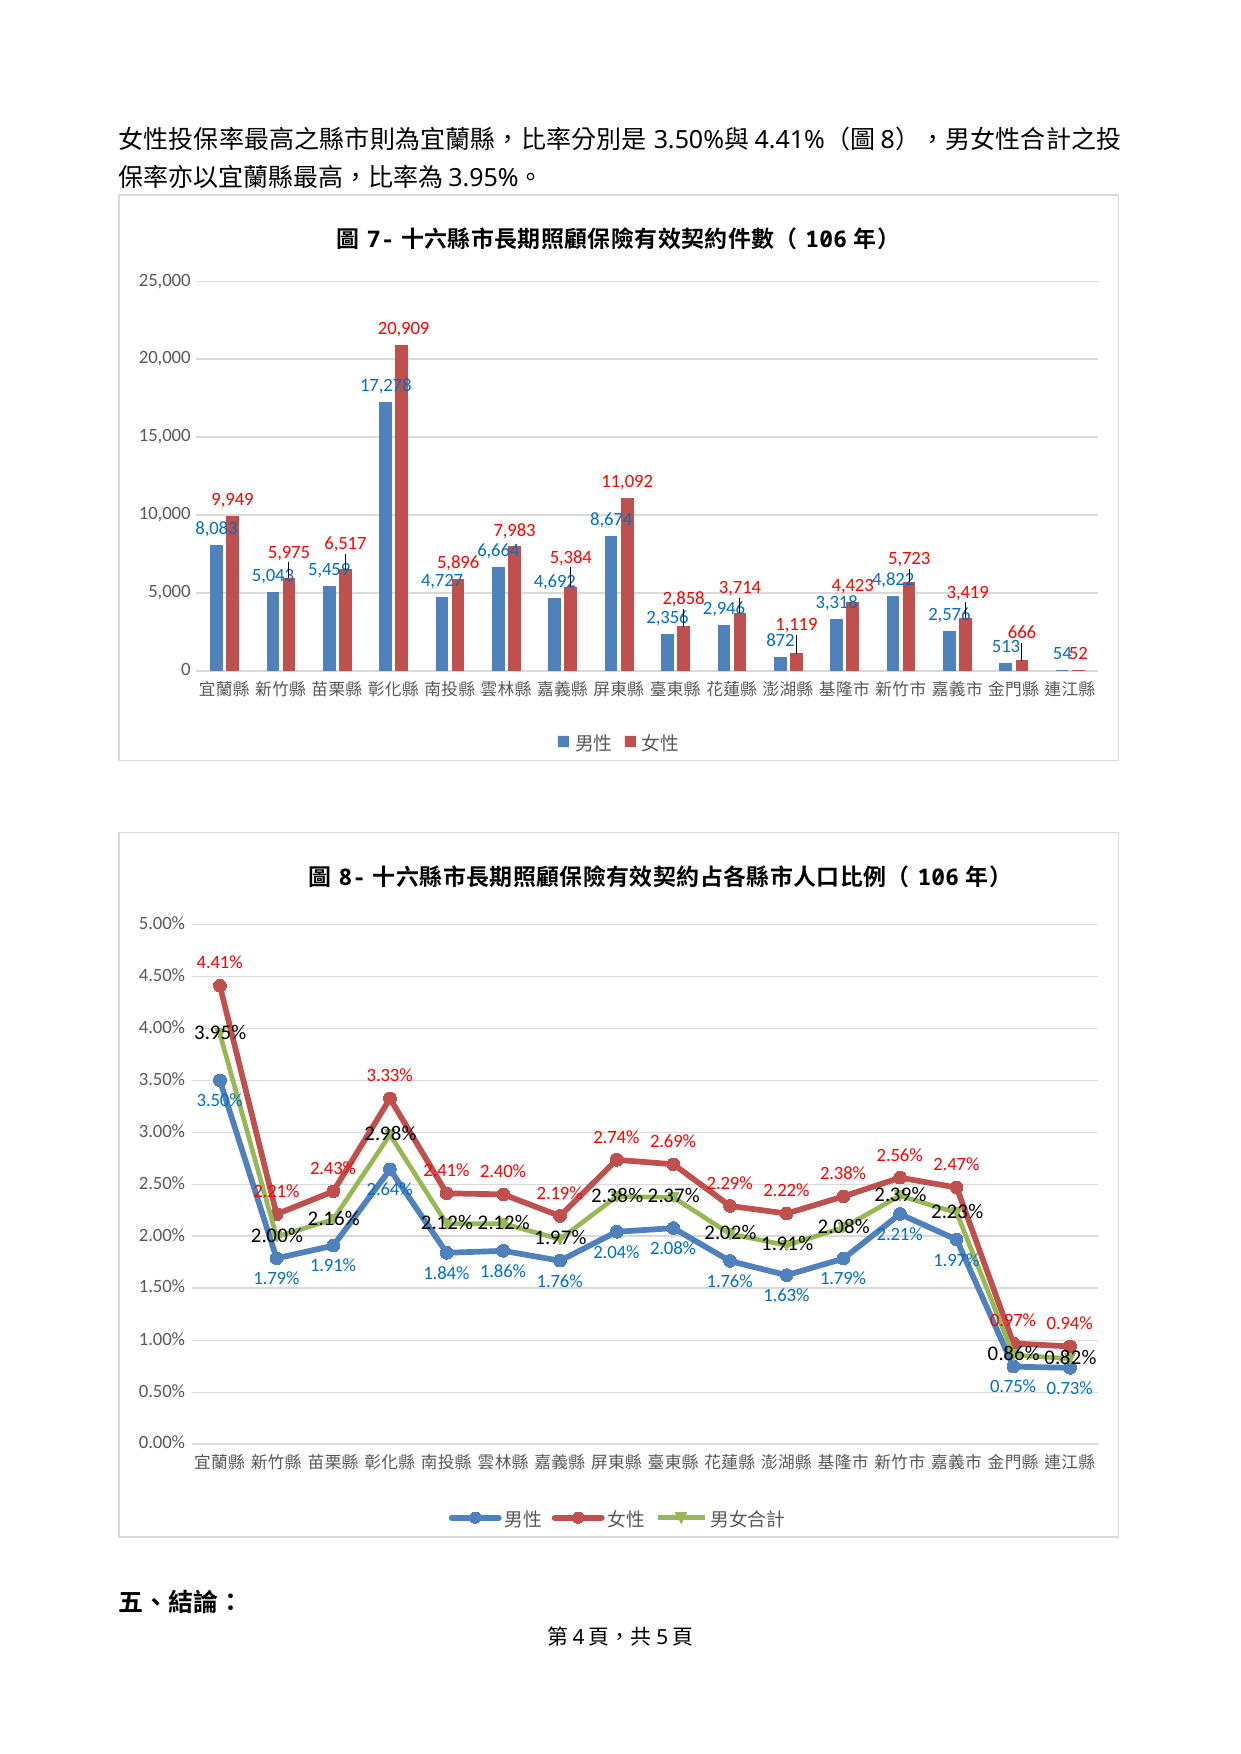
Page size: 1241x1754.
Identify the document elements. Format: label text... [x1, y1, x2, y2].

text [118, 119, 1122, 194]
text 五、結論： [118, 1582, 1122, 1619]
